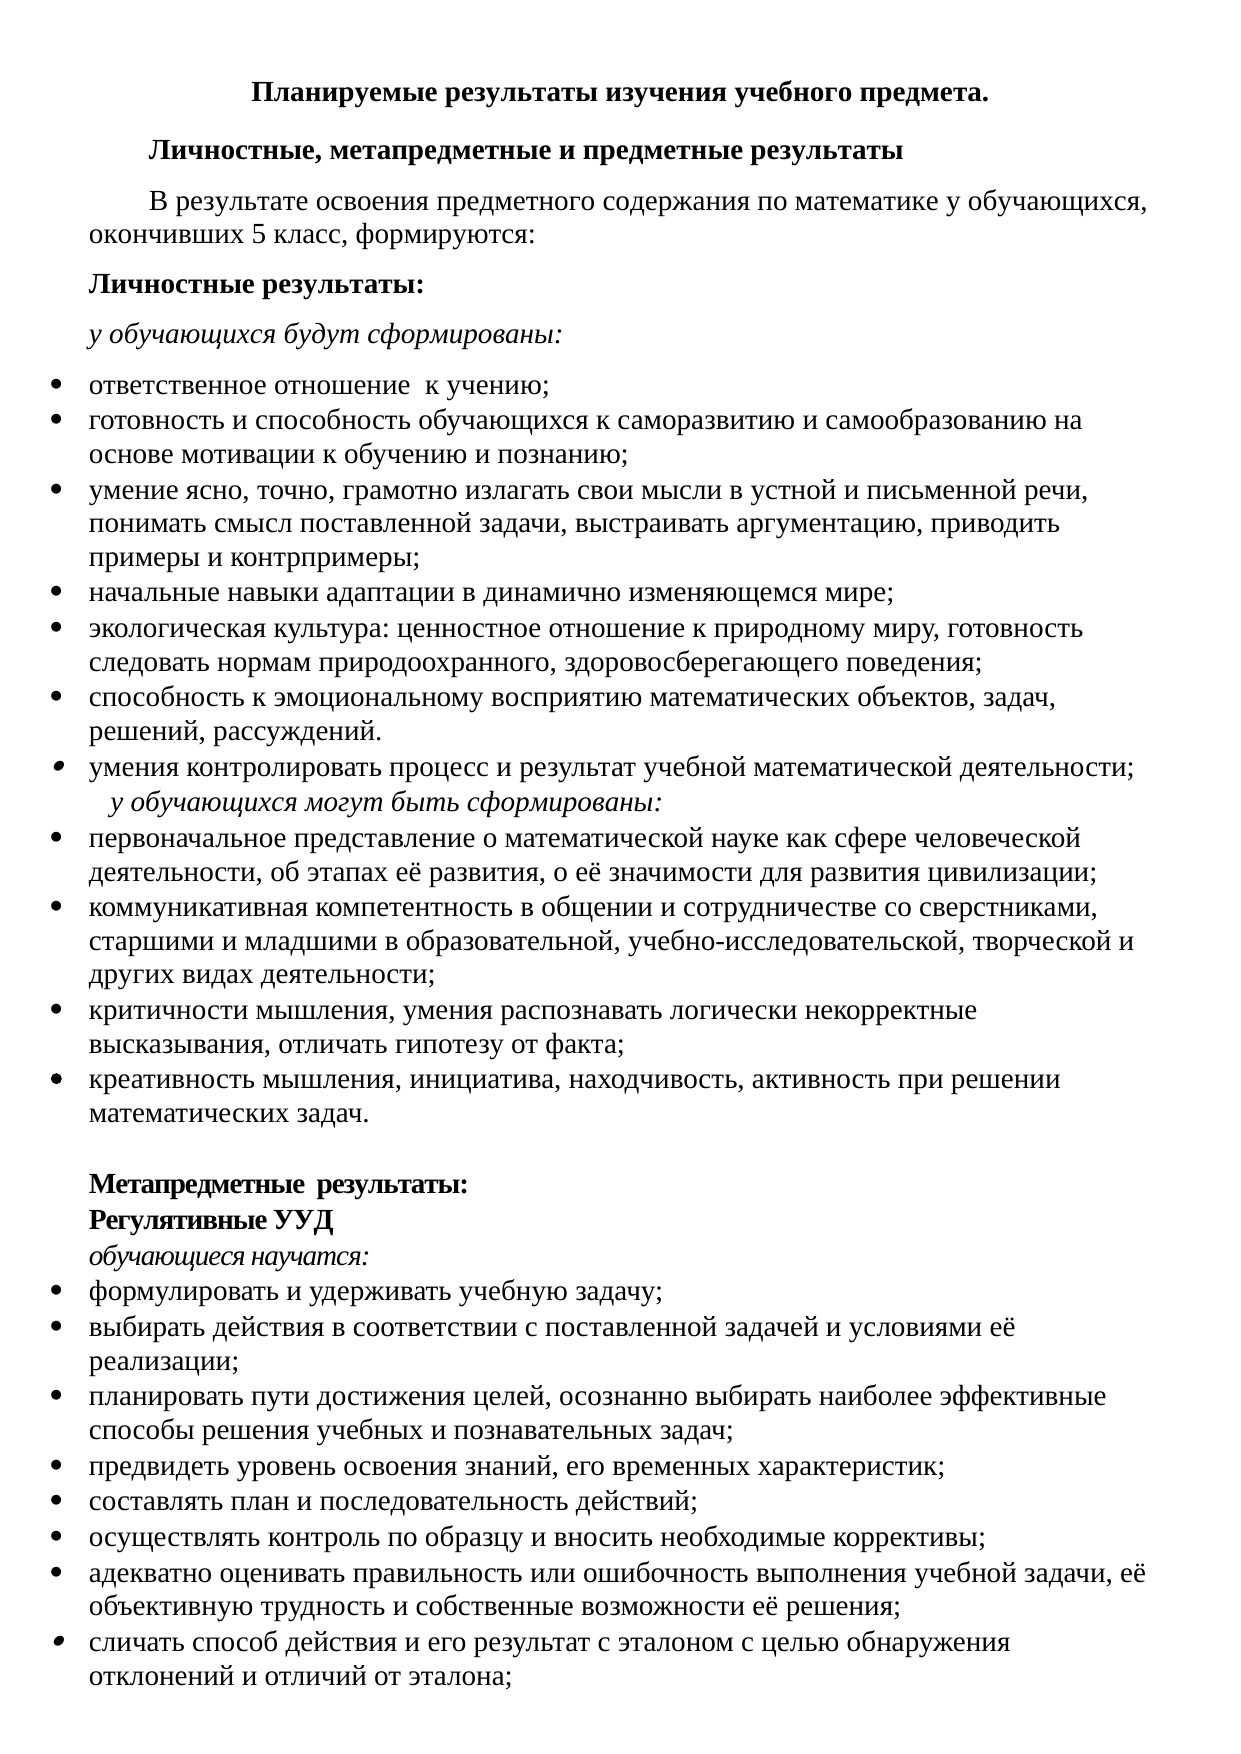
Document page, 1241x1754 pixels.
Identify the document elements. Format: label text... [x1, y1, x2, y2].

list коммуникативная компетентность в общении и сотрудничестве со сверстниками, старшими и младшими в образовательной, учебно-исследовательской, творческой и других видах деятельности; [51, 889, 1152, 990]
list первоначальное представление о математической науке как сфере человеческой деятельности, об этапах её развития, о её значимости для развития цивилизации; [51, 820, 1152, 887]
list адекватно оценивать правильность или ошибочность выполнения учебной задачи, её объективную трудность и собственные возможности её решения; [51, 1555, 1152, 1622]
list планировать пути достижения целей, осознанно выбирать наиболее эффективные способы решения учебных и познавательных задач; [51, 1378, 1152, 1446]
list формулировать и удерживать учебную задачу; [51, 1273, 1152, 1307]
list готовность и способность обучающихся к саморазвитию и самообразованию на основе мотивации к обучению и познанию; [51, 402, 1152, 470]
list способность к эмоциональному восприятию математических объектов, задач, решений, рассуждений. [51, 679, 1152, 747]
text В результате освоения предметного содержания по математике у обучающихся, окончивших 5 класс, формируются: [89, 183, 1152, 250]
text Личностные результаты: [89, 266, 1152, 300]
text обучающиеся научатся: [89, 1238, 1152, 1271]
text Планируемые результаты изучения учебного предмета. [89, 74, 1152, 107]
list умение ясно, точно, грамотно излагать свои мысли в устной и письменной речи, понимать смысл поставленной задачи, выстраивать аргументацию, приводить примеры и контрпримеры; [51, 472, 1152, 572]
text Личностные, метапредметные и предметные результаты [89, 132, 1152, 166]
list экологическая культура: ценностное отношение к природному миру, готовность следовать нормам природоохранного, здоровосберегающего поведения; [51, 610, 1152, 677]
text Метапредметные результаты: [89, 1166, 1152, 1200]
list умения контролировать процесс и результат учебной математической деятельности; [51, 749, 1152, 782]
list осуществлять контроль по образцу и вносить необходимые коррективы; [51, 1519, 1152, 1553]
text Регулятивные УУД [89, 1202, 1152, 1236]
list сличать способ действия и его результат с эталоном с целью обнаружения отклонений и отличий от эталона; [51, 1624, 1152, 1691]
list предвидеть уровень освоения знаний, его временных характеристик; [51, 1448, 1152, 1481]
list составлять план и последовательность действий; [51, 1483, 1152, 1517]
list критичности мышления, умения распознавать логически некорректные высказывания, отличать гипотезу от факта; [51, 992, 1152, 1059]
list креативность мышления, инициатива, находчивость, активность при решении математических задач. [51, 1062, 1152, 1129]
text у обучающихся могут быть сформированы: [110, 784, 1152, 818]
text у обучающихся будут сформированы: [89, 317, 1152, 350]
list выбирать действия в соответствии с поставленной задачей и условиями её реализации; [51, 1309, 1152, 1376]
list ответственное отношение к учению; [51, 367, 1152, 400]
list начальные навыки адаптации в динамично изменяющемся мире; [51, 574, 1152, 608]
